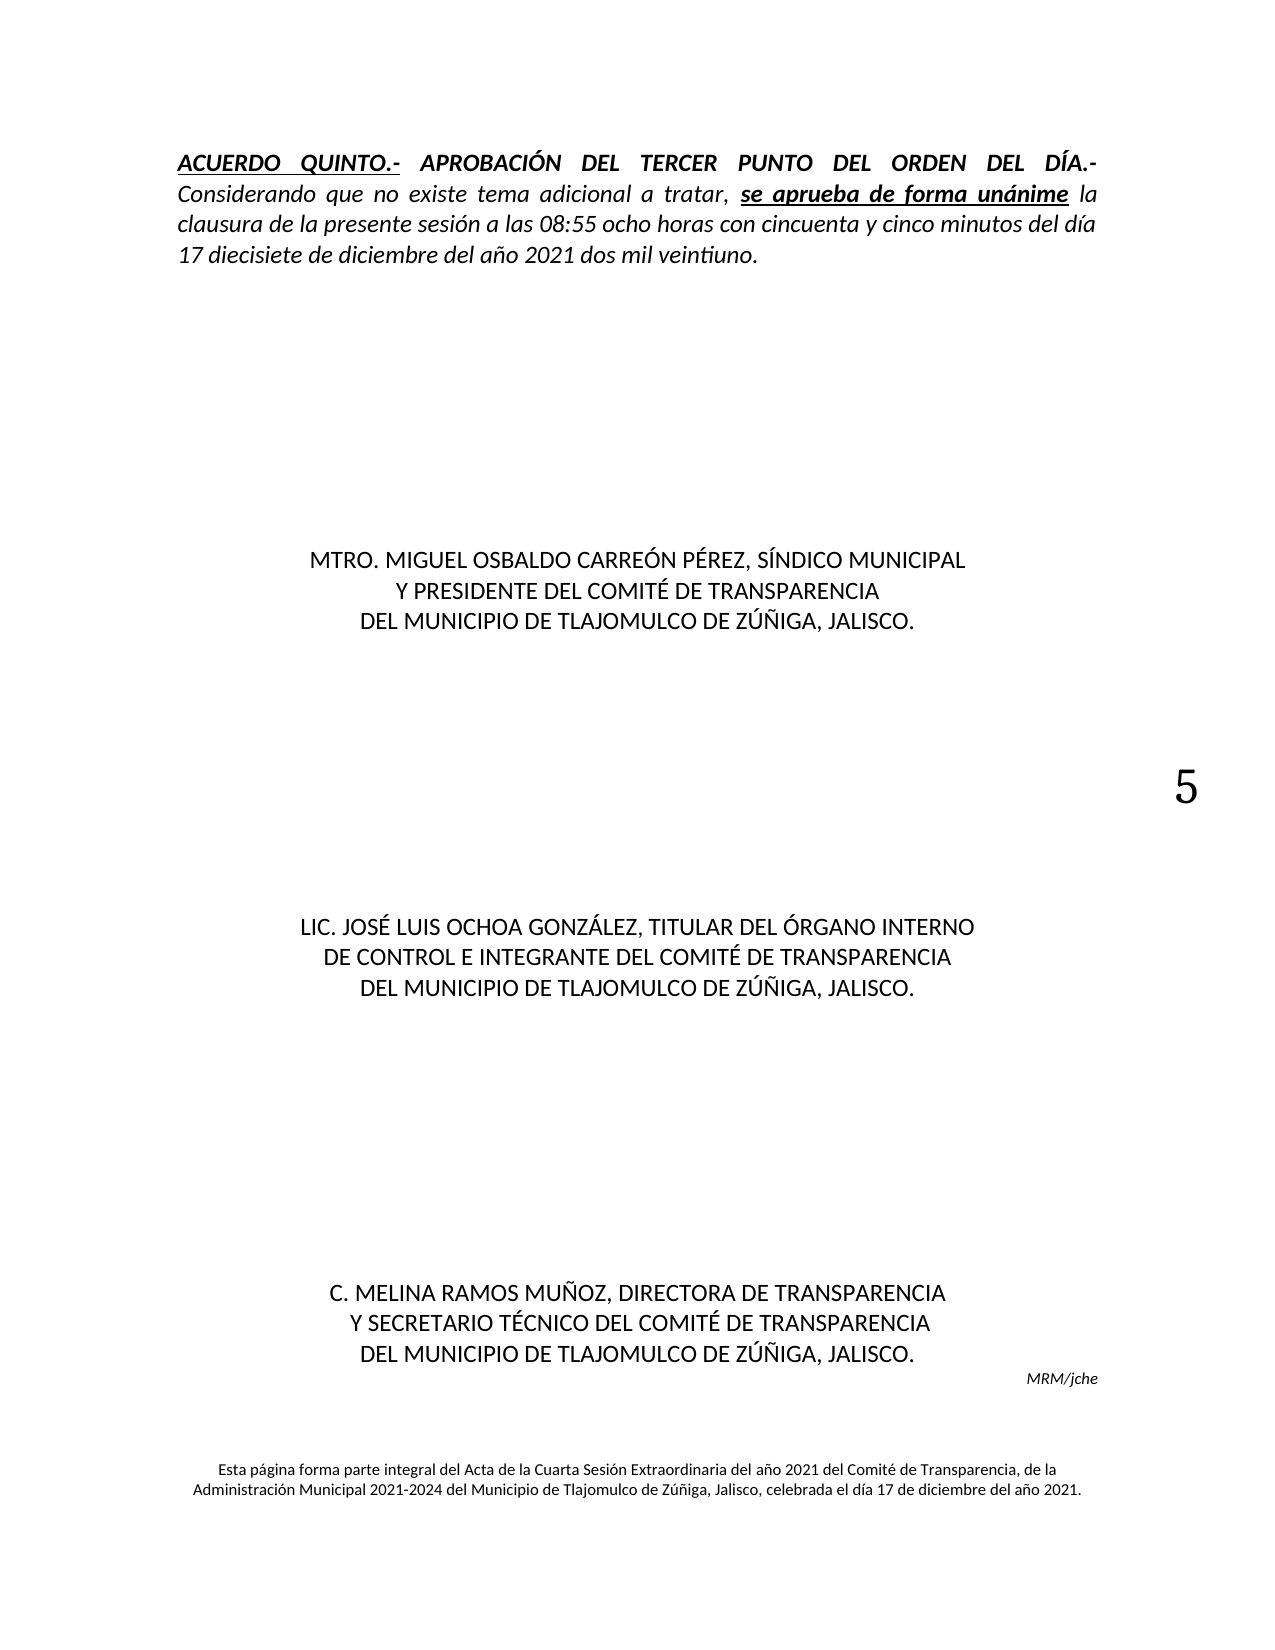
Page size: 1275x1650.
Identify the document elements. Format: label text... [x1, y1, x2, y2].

text MRM/jche [177, 1368, 1098, 1389]
text C. MELINA RAMOS MUÑOZ, DIRECTORA DE TRANSPARENCIA [177, 1277, 1098, 1307]
text DE CONTROL E INTEGRANTE DEL COMITÉ DE TRANSPARENCIA [177, 941, 1098, 972]
text DEL MUNICIPIO DE TLAJOMULCO DE ZÚÑIGA, JALISCO. [177, 972, 1098, 1002]
text MTRO. MIGUEL OSBALDO CARREÓN PÉREZ, SÍNDICO MUNICIPAL [177, 544, 1098, 575]
text ACUERDO QUINTO.- APROBACIÓN DEL TERCER PUNTO DEL ORDEN DEL DÍA.- Considerando que no existe tema adicional a tratar, se aprueba de forma unánime la clausura de la presente sesión a las 08:55 ocho horas con cincuenta y cinco minutos del día 17 diecisiete de diciembre del año 2021 dos mil veintiuno. [177, 148, 1098, 270]
text DEL MUNICIPIO DE TLAJOMULCO DE ZÚÑIGA, JALISCO. [177, 1338, 1098, 1368]
text Y SECRETARIO TÉCNICO DEL COMITÉ DE TRANSPARENCIA [177, 1307, 1098, 1338]
text LIC. JOSÉ LUIS OCHOA GONZÁLEZ, TITULAR DEL ÓRGANO INTERNO [177, 911, 1098, 941]
text DEL MUNICIPIO DE TLAJOMULCO DE ZÚÑIGA, JALISCO. [177, 605, 1098, 636]
text Y PRESIDENTE DEL COMITÉ DE TRANSPARENCIA [177, 575, 1098, 605]
